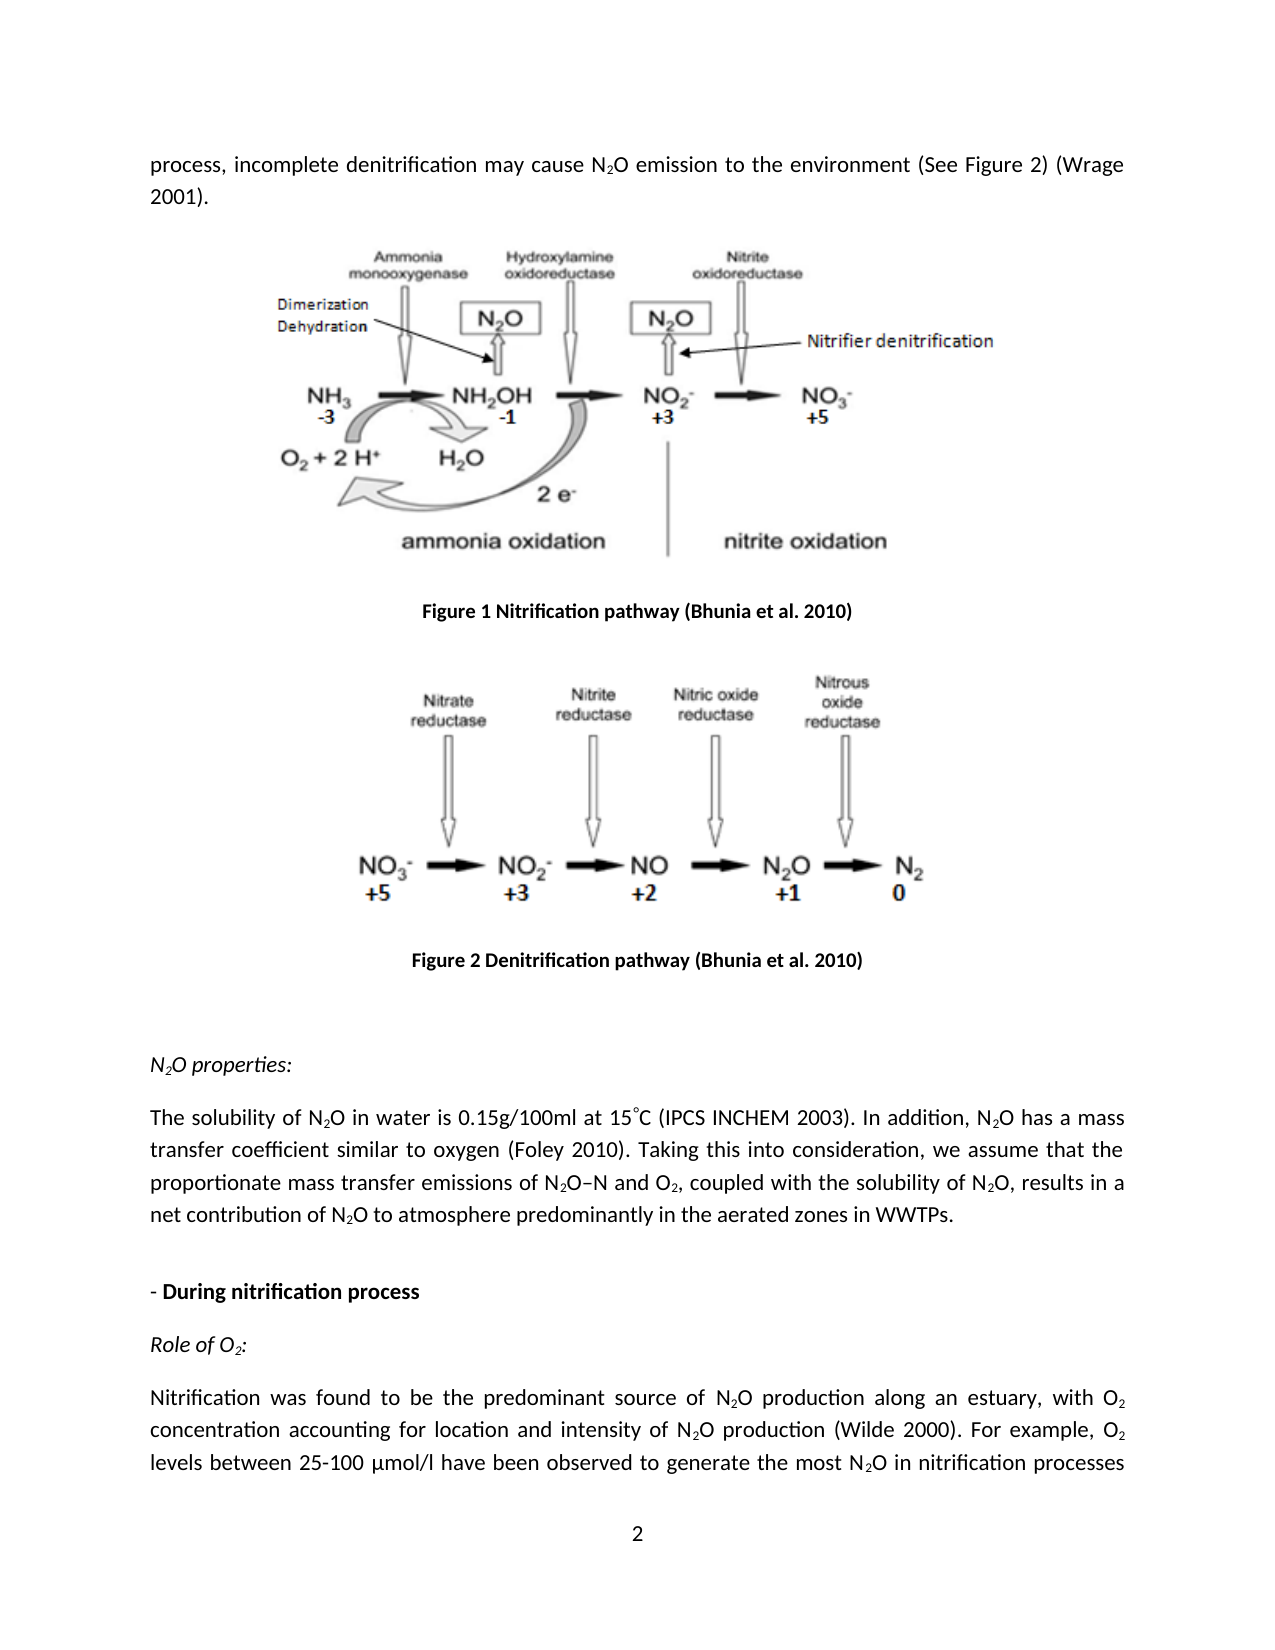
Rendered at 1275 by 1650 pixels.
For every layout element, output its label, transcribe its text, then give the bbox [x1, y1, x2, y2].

text N2O properties: [150, 1050, 1125, 1078]
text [150, 1383, 1125, 1476]
text Role of O2: [150, 1330, 1125, 1358]
picture [337, 648, 938, 923]
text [150, 150, 1125, 210]
picture [257, 235, 1018, 574]
text - During nitrification process [150, 1277, 1125, 1305]
text The solubility of N2O in water is 0.15g/100ml at 15C (IPCS INCHEM 2003). In addition, N2O has a mass transfer coefficient similar to oxygen (Foley 2010). Taking this into consideration, we assume that the proportionate mass transfer emissions of N2O–N and O2, coupled with the solubility of N2O, results in a net contribution of N2O to atmosphere predominantly in the aerated zones in WWTPs. [150, 1103, 1125, 1228]
text Figure 2 Denitrification pathway (Bhunia et al. 2010) [150, 947, 1125, 973]
